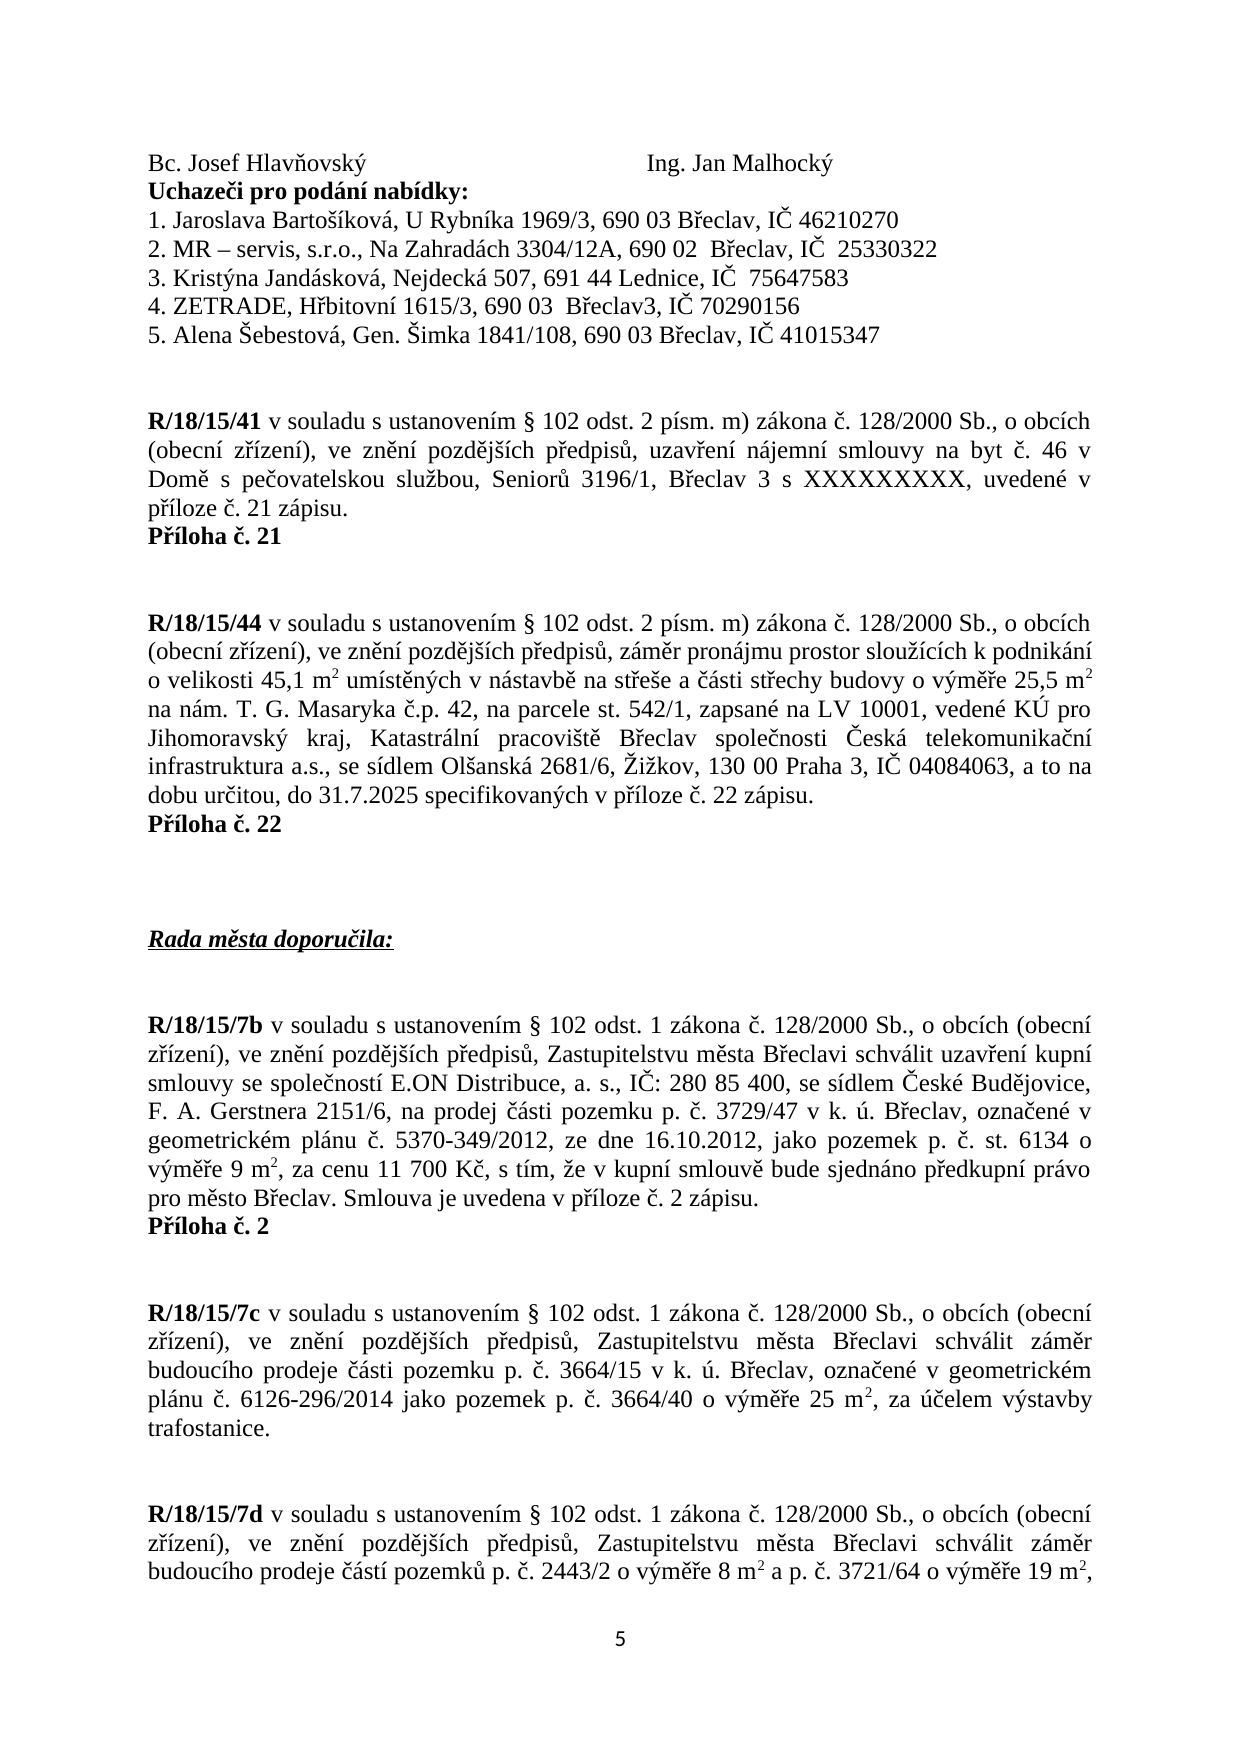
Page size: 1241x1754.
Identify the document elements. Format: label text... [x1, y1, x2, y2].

text Rada města doporučila: [148, 924, 1093, 953]
text Příloha č. 21 [148, 521, 1093, 550]
text R/18/15/44 v souladu s ustanovením § 102 odst. 2 písm. m) zákona č. 128/2000 Sb., o obcích (obecní zřízení), ve znění pozdějších předpisů, záměr pronájmu prostor sloužících k podnikání o velikosti 45,1 m2 umístěných v nástavbě na střeše a části střechy budovy o výměře 25,5 m2 na nám. T. G. Masaryka č.p. 42, na parcele st. 542/1, zapsané na LV 10001, vedené KÚ pro Jihomoravský kraj, Katastrální pracoviště Břeclav společnosti Česká telekomunikační infrastruktura a.s., se sídlem Olšanská 2681/6, Žižkov, 130 00 Praha 3, IČ 04084063, a to na dobu určitou, do 31.7.2025 specifikovaných v příloze č. 22 zápisu. [148, 608, 1093, 809]
text 1. Jaroslava Bartošíková, U Rybníka 1969/3, 690 03 Břeclav, IČ 46210270 [148, 205, 1093, 234]
text R/18/15/7b v souladu s ustanovením § 102 odst. 1 zákona č. 128/2000 Sb., o obcích (obecní zřízení), ve znění pozdějších předpisů, Zastupitelstvu města Břeclavi schválit uzavření kupní smlouvy se společností E.ON Distribuce, a. s., IČ: 280 85 400, se sídlem České Budějovice, F. A. Gerstnera 2151/6, na prodej části pozemku p. č. 3729/47 v k. ú. Břeclav, označené v geometrickém plánu č. 5370-349/2012, ze dne 16.10.2012, jako pozemek p. č. st. 6134 o výměře 9 m2, za cenu 11 700 Kč, s tím, že v kupní smlouvě bude sjednáno předkupní právo pro město Břeclav. Smlouva je uvedena v příloze č. 2 zápisu. [148, 1010, 1093, 1211]
text Příloha č. 22 [148, 809, 1093, 838]
text Příloha č. 2 [148, 1211, 1093, 1240]
text 4. ZETRADE, Hřbitovní 1615/3, 690 03 Břeclav3, IČ 70290156 [148, 291, 1093, 320]
text R/18/15/41 v souladu s ustanovením § 102 odst. 2 písm. m) zákona č. 128/2000 Sb., o obcích (obecní zřízení), ve znění pozdějších předpisů, uzavření nájemní smlouvy na byt č. 46 v Domě s pečovatelskou službou, Seniorů 3196/1, Břeclav 3 s XXXXXXXXX, uvedené v příloze č. 21 zápisu. [148, 406, 1093, 521]
text 3. Kristýna Jandásková, Nejdecká 507, 691 44 Lednice, IČ 75647583 [148, 263, 1093, 291]
text 2. MR – servis, s.r.o., Na Zahradách 3304/12A, 690 02 Břeclav, IČ 25330322 [148, 234, 1093, 263]
text Bc. Josef Hlavňovský Ing. Jan Malhocký [148, 148, 1093, 176]
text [148, 1499, 1093, 1585]
text 5. Alena Šebestová, Gen. Šimka 1841/108, 690 03 Břeclav, IČ 41015347 [148, 320, 1093, 349]
text Uchazeči pro podání nabídky: [148, 176, 1093, 205]
text R/18/15/7c v souladu s ustanovením § 102 odst. 1 zákona č. 128/2000 Sb., o obcích (obecní zřízení), ve znění pozdějších předpisů, Zastupitelstvu města Břeclavi schválit záměr budoucího prodeje části pozemku p. č. 3664/15 v k. ú. Břeclav, označené v geometrickém plánu č. 6126-296/2014 jako pozemek p. č. 3664/40 o výměře 25 m2, za účelem výstavby trafostanice. [148, 1298, 1093, 1441]
